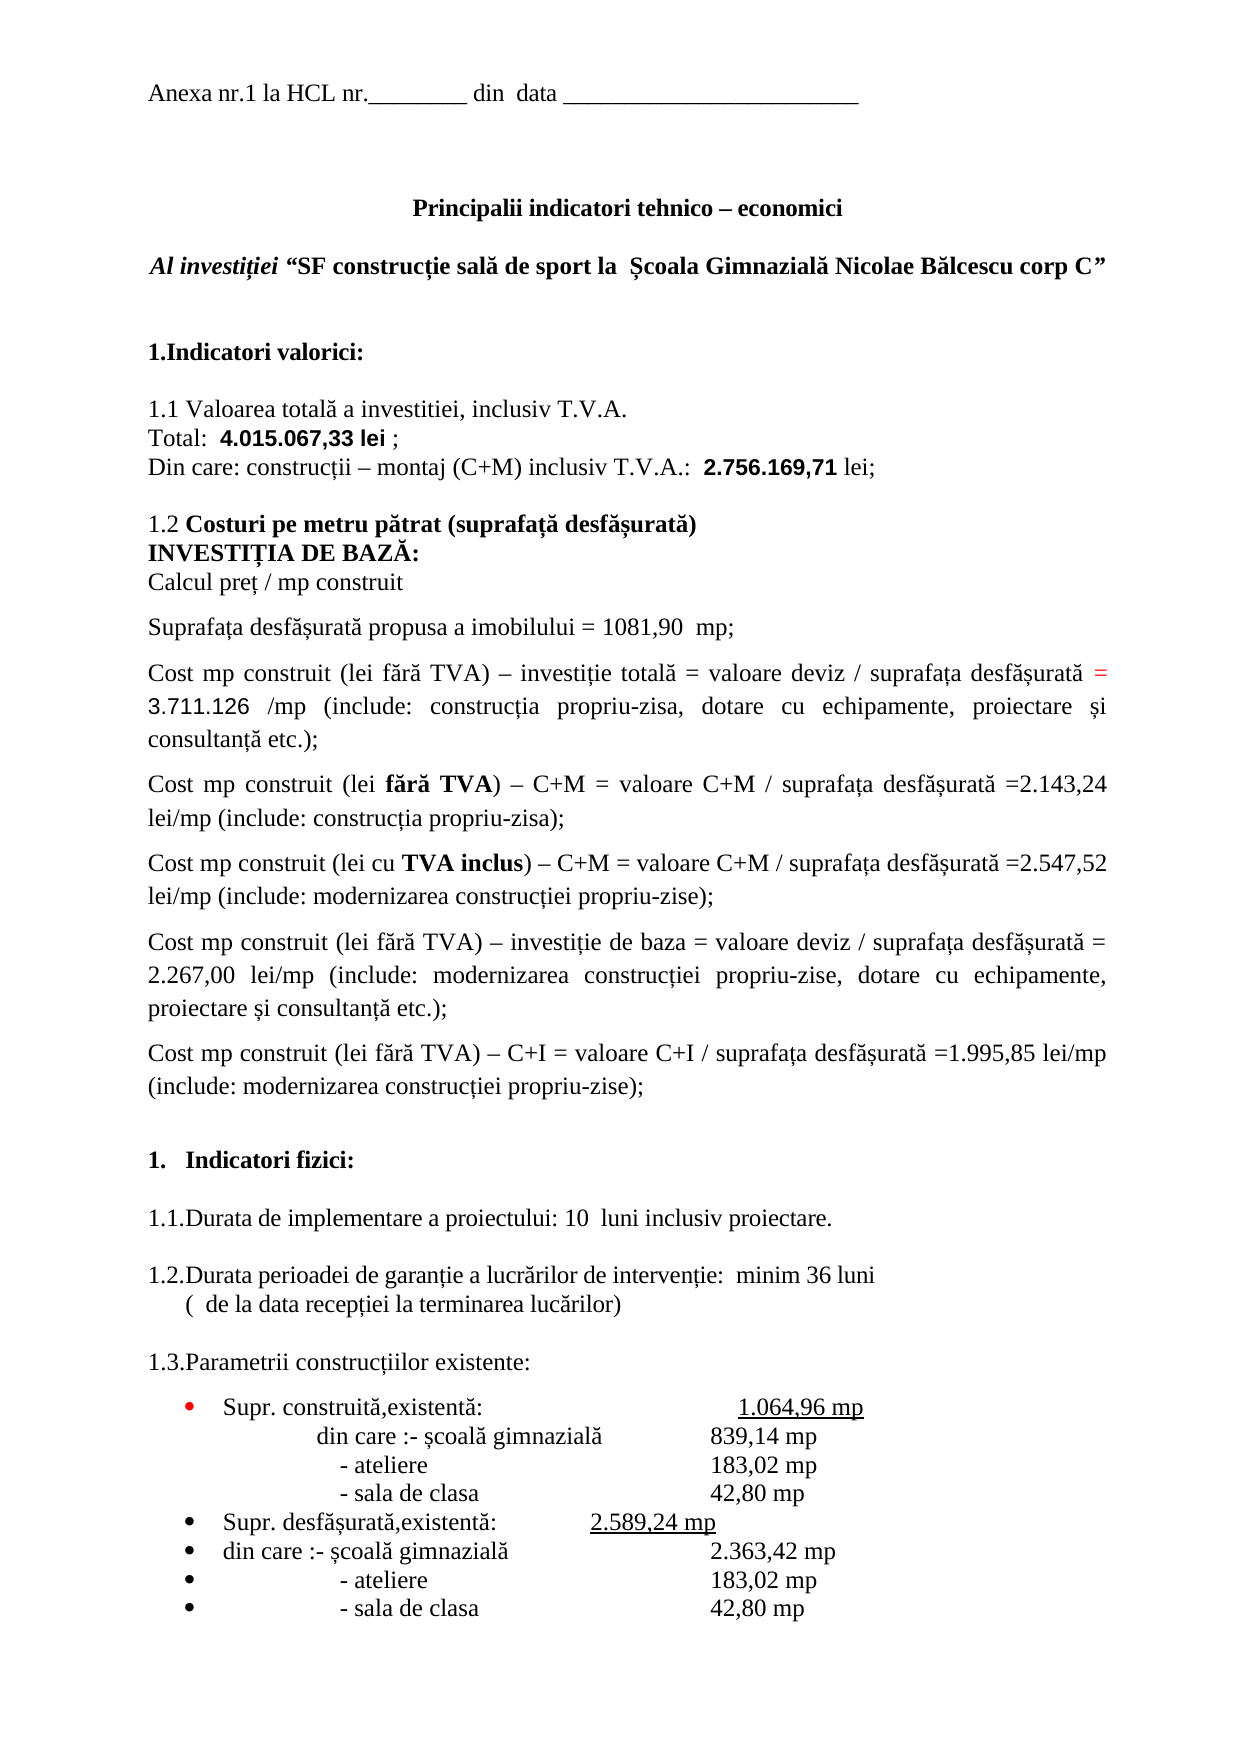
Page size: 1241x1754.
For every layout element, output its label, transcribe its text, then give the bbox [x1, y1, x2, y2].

list - ateliere 183,02 mp [185, 1565, 1107, 1593]
text 1.1 Valoarea totală a investitiei, inclusiv T.V.A. [148, 394, 1107, 423]
list Indicatori fizici: [148, 1146, 1107, 1174]
text Al investiției “SF construcție sală de sport la Școala Gimnazială Nicolae Bălcescu corp C” [148, 251, 1107, 279]
text Suprafața desfășurată propusa a imobilului = 1081,90 mp; [148, 612, 1107, 641]
list Supr. construită,existentă: 1.064,96 mp [185, 1392, 1107, 1421]
text Calcul preț / mp construit [148, 567, 1107, 596]
list din care :- școală gimnazială 2.363,42 mp [185, 1536, 1107, 1565]
text Cost mp construit (lei fără TVA) – C+M = valoare C+M / suprafața desfășurată =2.143,24 lei/mp (include: construcția propriu-zisa); [148, 769, 1107, 831]
text Total: 4.015.067,33 lei ; [148, 423, 1107, 452]
text Din care: construcții – montaj (C+M) inclusiv T.V.A.: 2.756.169,71 lei; [148, 452, 1107, 481]
text Cost mp construit (lei fără TVA) – C+I = valoare C+I / suprafața desfășurată =1.995,85 lei/mp (include: modernizarea construcției propriu-zise); [148, 1038, 1107, 1100]
list - ateliere 183,02 mp [223, 1450, 1107, 1478]
text Cost mp construit (lei fără TVA) – investiție totală = valoare deviz / suprafața desfășurată = 3.711.126 /mp (include: construcția propriu-zisa, dotare cu echipamente, proiectare și consultanță etc.); [148, 658, 1107, 753]
list Durata de implementare a proiectului: 10 luni inclusiv proiectare. [148, 1203, 1107, 1232]
text Anexa nr.1 la HCL nr.________ din data ________________________ [148, 78, 1107, 107]
list - sala de clasa 42,80 mp [223, 1478, 1107, 1507]
text 1.2 Costuri pe metru pătrat (suprafață desfășurată) [148, 509, 1107, 538]
list Durata perioadei de garanție a lucrărilor de intervenție: minim 36 luni [148, 1261, 1107, 1289]
text 1.Indicatori valorici: [148, 337, 1107, 366]
list - sala de clasa 42,80 mp [185, 1593, 1107, 1622]
list Supr. desfășurată,existentă: 2.589,24 mp [185, 1507, 1107, 1536]
list din care :- școală gimnazială 839,14 mp [223, 1421, 1107, 1450]
text 1.3.Parametrii construcțiilor existente: [148, 1347, 1107, 1376]
text Cost mp construit (lei fără TVA) – investiție de baza = valoare deviz / suprafața desfășurată = 2.267,00 lei/mp (include: modernizarea construcției propriu-zise, dotare cu echipamente, proiectare și consultanță etc.); [148, 927, 1107, 1021]
text Cost mp construit (lei cu TVA inclus) – C+M = valoare C+M / suprafața desfășurată =2.547,52 lei/mp (include: modernizarea construcției propriu-zise); [148, 848, 1107, 910]
text INVESTIȚIA DE BAZĂ: [148, 538, 1107, 567]
text ( de la data recepției la terminarea lucărilor) [185, 1289, 1107, 1318]
text Principalii indicatori tehnico – economici [148, 193, 1107, 222]
